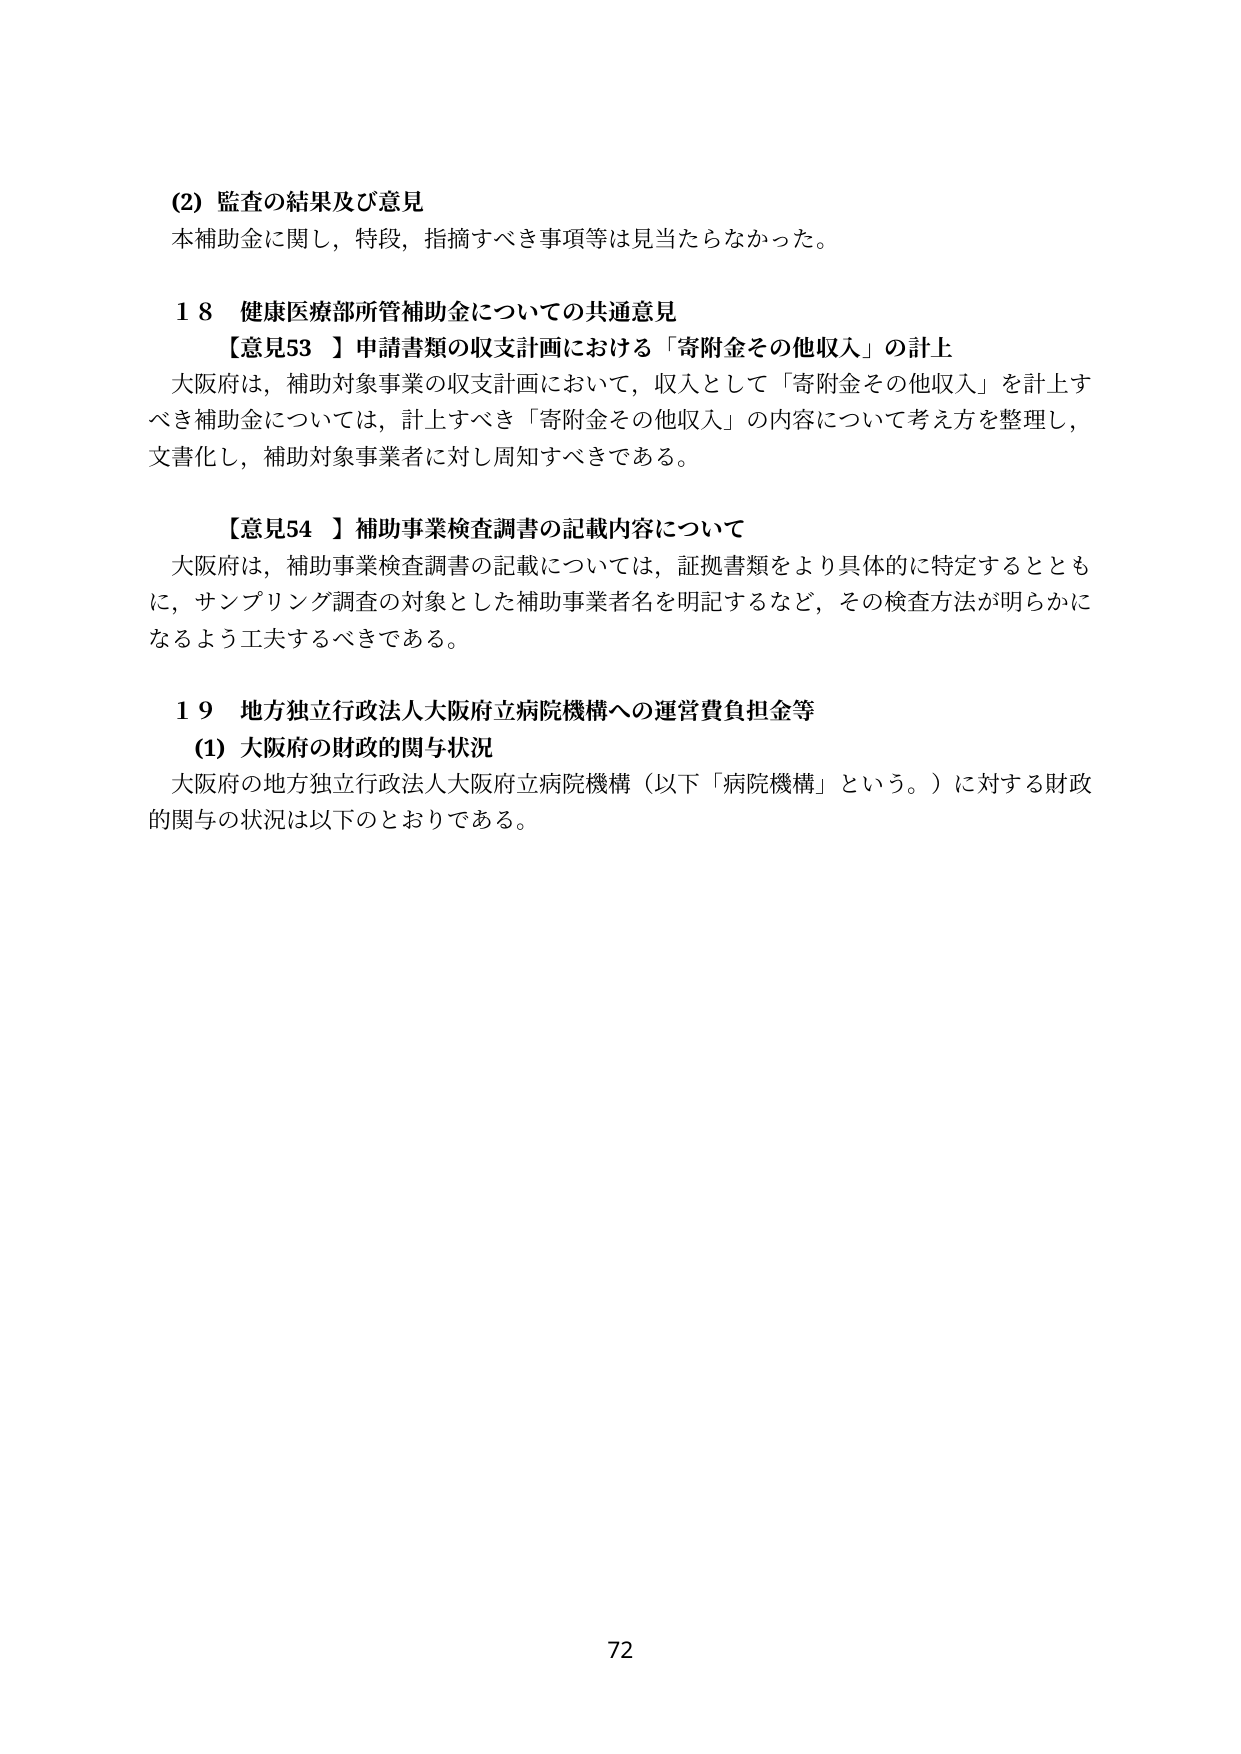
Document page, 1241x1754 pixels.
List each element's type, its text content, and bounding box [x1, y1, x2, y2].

text 本補助金に関し，特段，指摘すべき事項等は見当たらなかった。 [148, 219, 1092, 256]
text 大阪府は，補助事業検査調書の記載については，証拠書類をより具体的に特定するとともに，サンプリング調査の対象とした補助事業者名を明記するなど，その検査方法が明らかになるよう工夫するべきである。 [148, 546, 1092, 655]
subtitle 監査の結果及び意見 [171, 183, 1092, 219]
text 大阪府は，補助対象事業の収支計画において，収入として「寄附金その他収入」を計上すべき補助金については，計上すべき「寄附金その他収入」の内容について考え方を整理し，文書化し，補助対象事業者に対し周知すべきである。 [148, 364, 1092, 474]
subtitle 健康医療部所管補助金についての共通意見 [171, 292, 1092, 328]
subtitle 大阪府の財政的関与状況 [171, 728, 1092, 764]
subtitle 【意見54】補助事業検査調書の記載内容について [215, 510, 1092, 546]
subtitle 【意見53】申請書類の収支計画における「寄附金その他収入」の計上 [215, 328, 1092, 364]
text 大阪府の地方独立行政法人大阪府立病院機構（以下「病院機構」という。）に対する財政的関与の状況は以下のとおりである。 [148, 764, 1092, 837]
subtitle 地方独立行政法人大阪府立病院機構への運営費負担金等 [171, 692, 1092, 728]
